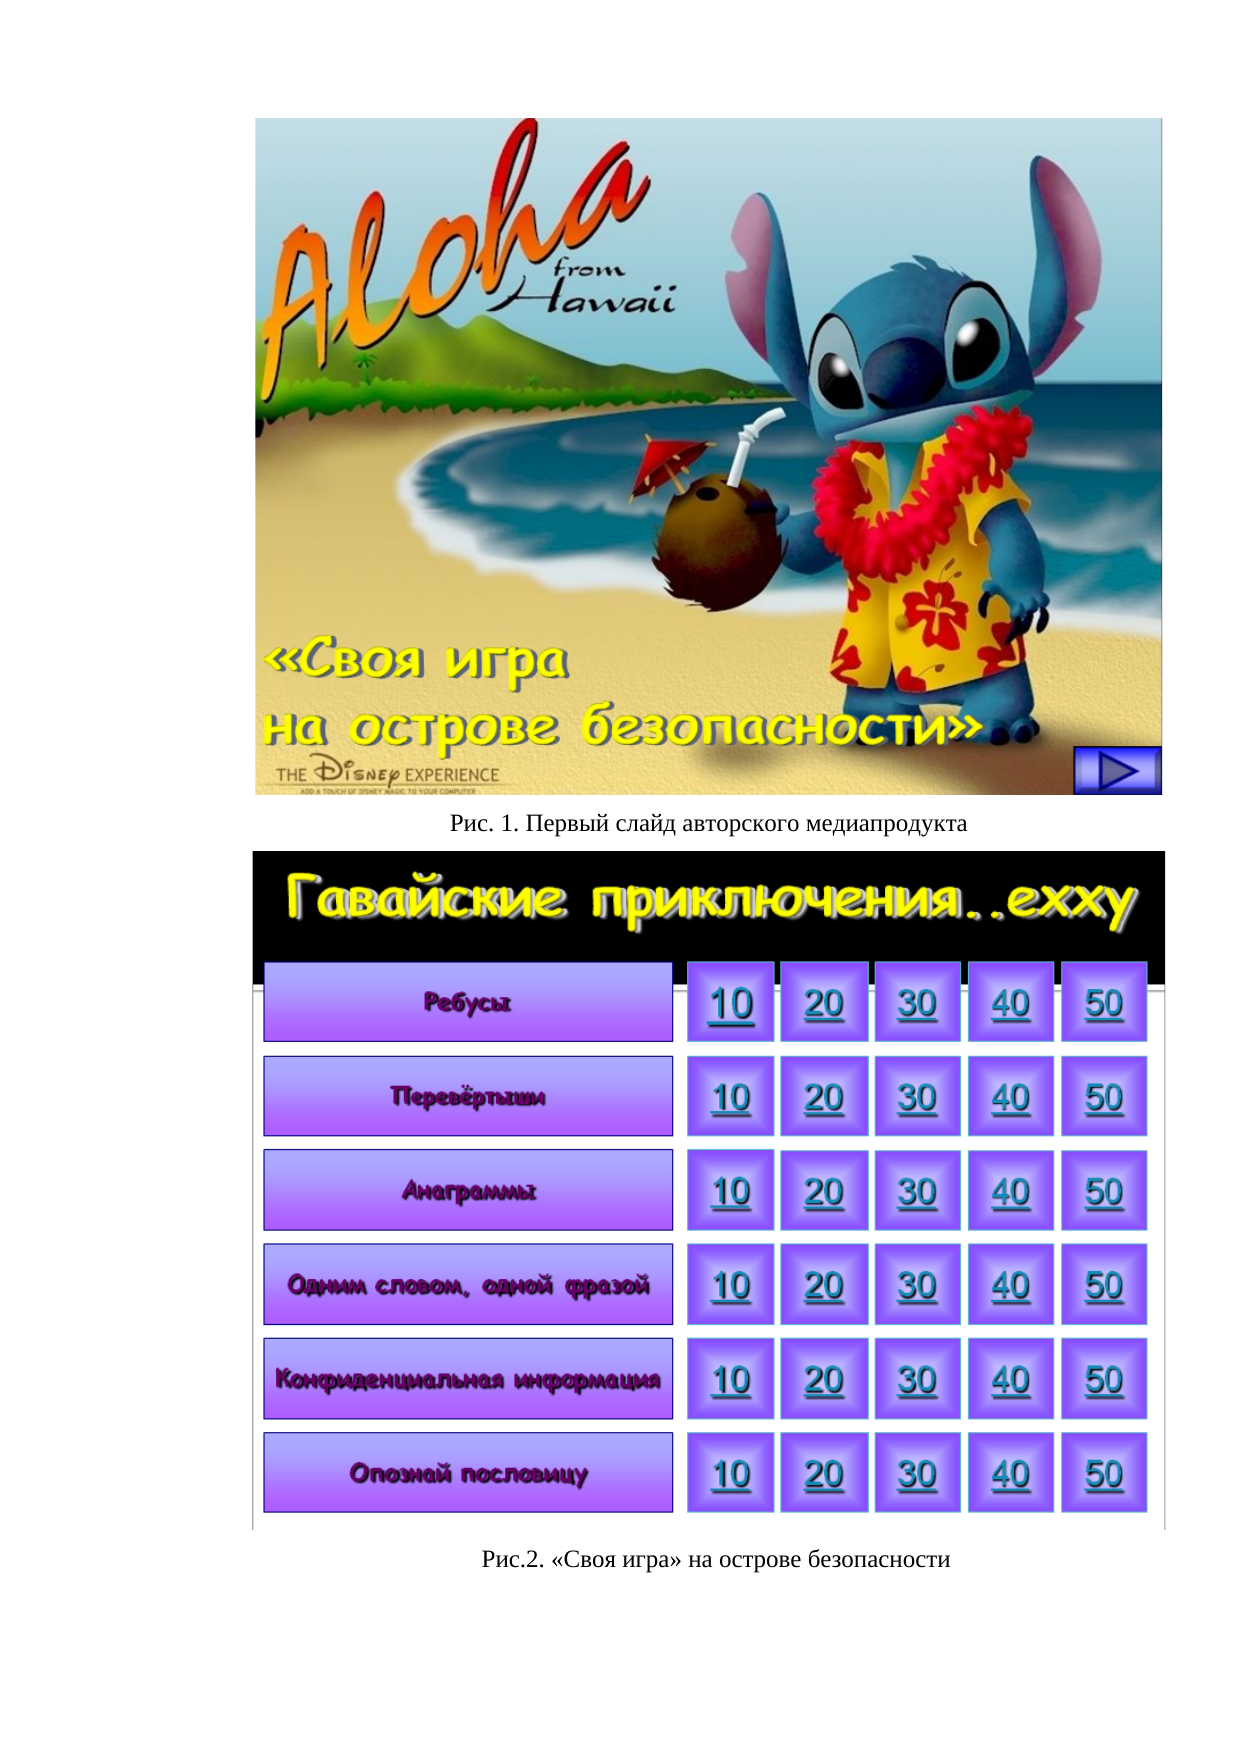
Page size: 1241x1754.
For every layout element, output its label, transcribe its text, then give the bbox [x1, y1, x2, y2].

text Рис.2. «Своя игра» на острове безопасности [177, 1544, 1181, 1572]
picture [255, 118, 1163, 795]
text Рис. 1. Первый слайд авторского медиапродукта [177, 808, 1181, 837]
picture [252, 851, 1166, 1530]
